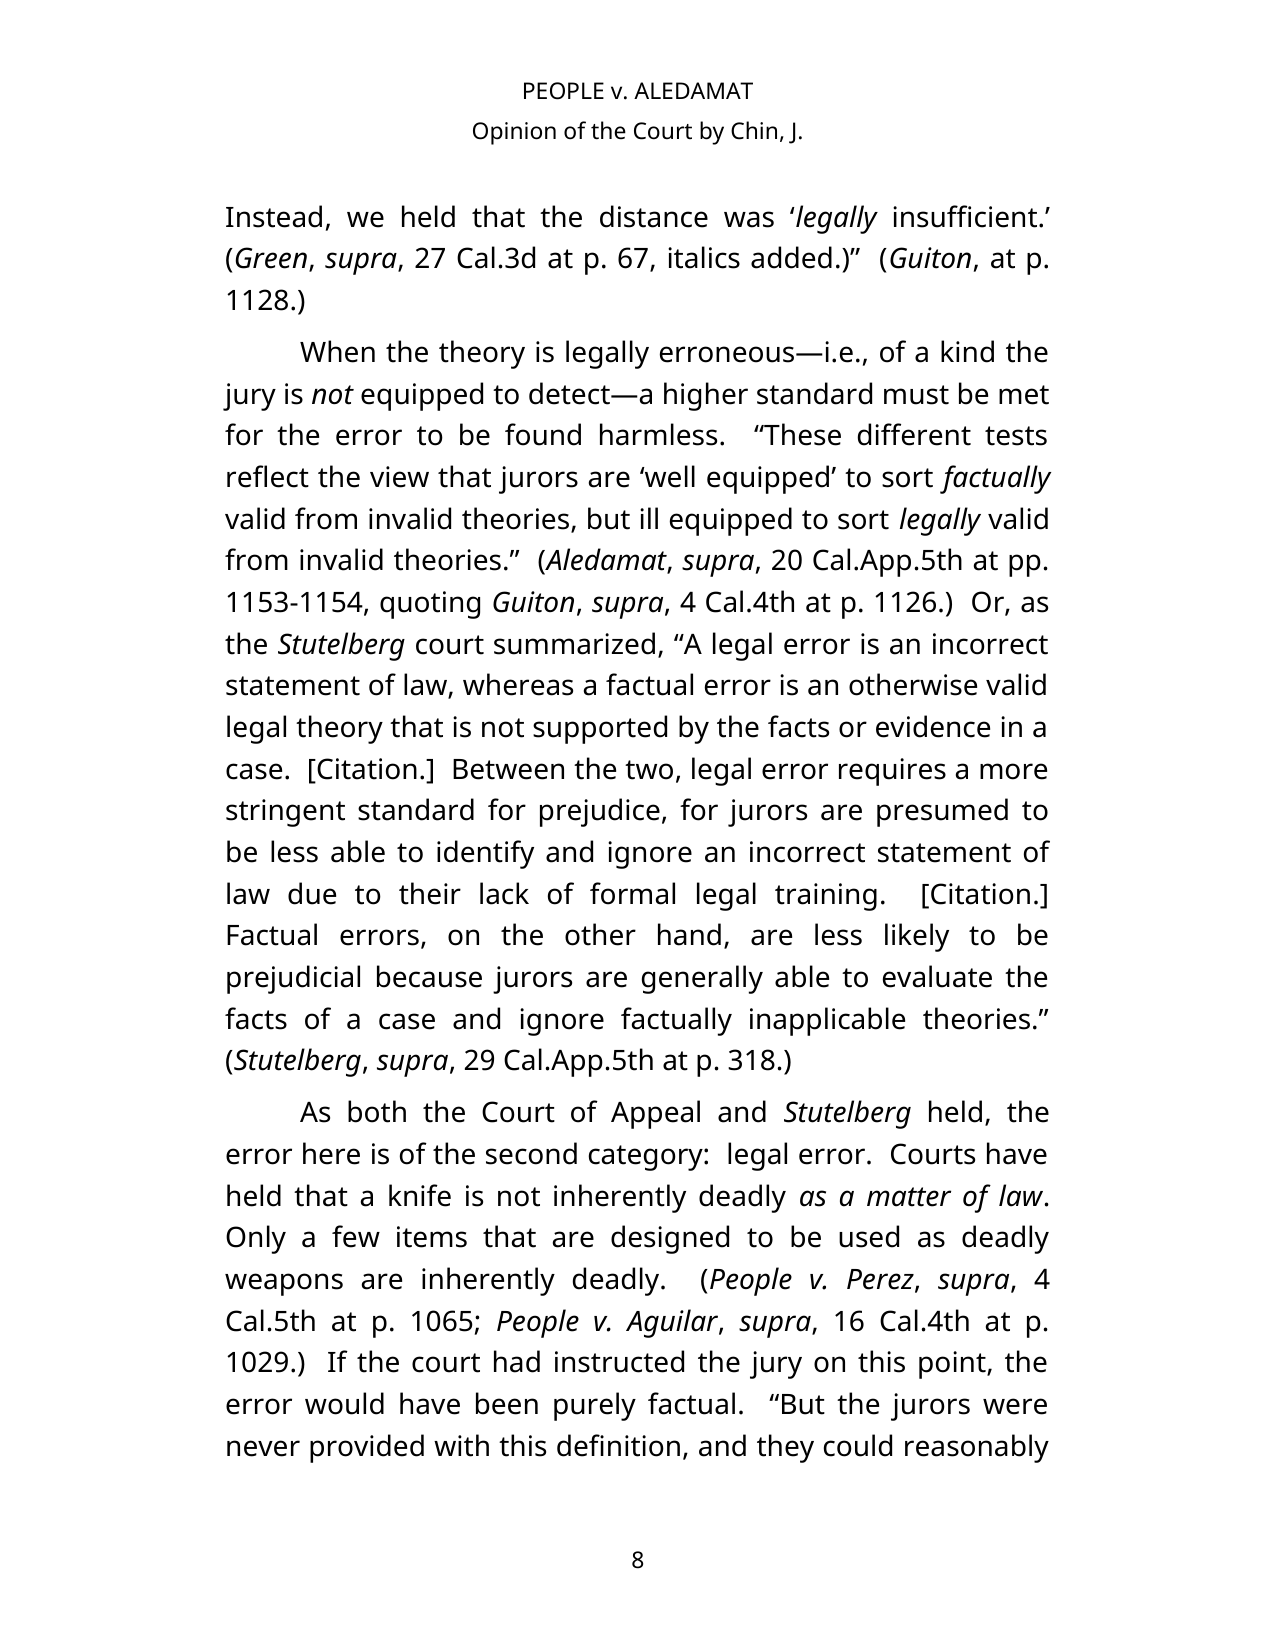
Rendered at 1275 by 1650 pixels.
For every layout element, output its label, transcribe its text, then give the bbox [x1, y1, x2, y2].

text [225, 194, 1050, 319]
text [225, 1089, 1050, 1464]
text When the theory is legally erroneous—i.e., of a kind the jury is not equipped to detect—a higher standard must be met for the error to be found harmless. “These different tests reflect the view that jurors are ‘well equipped’ to sort factually valid from invalid theories, but ill equipped to sort legally valid from invalid theories.” (Aledamat, supra, 20 Cal.App.5th at pp. 1153-1154, quoting Guiton, supra, 4 Cal.4th at p. 1126.) Or, as the Stutelberg court summarized, “A legal error is an incorrect statement of law, whereas a factual error is an otherwise valid legal theory that is not supported by the facts or evidence in a case. [Citation.] Between the two, legal error requires a more stringent standard for prejudice, for jurors are presumed to be less able to identify and ignore an incorrect statement of law due to their lack of formal legal training. [Citation.] Factual errors, on the other hand, are less likely to be prejudicial because jurors are generally able to evaluate the facts of a case and ignore factually inapplicable theories.” (Stutelberg, supra, 29 Cal.App.5th at p. 318.) [225, 329, 1050, 1079]
